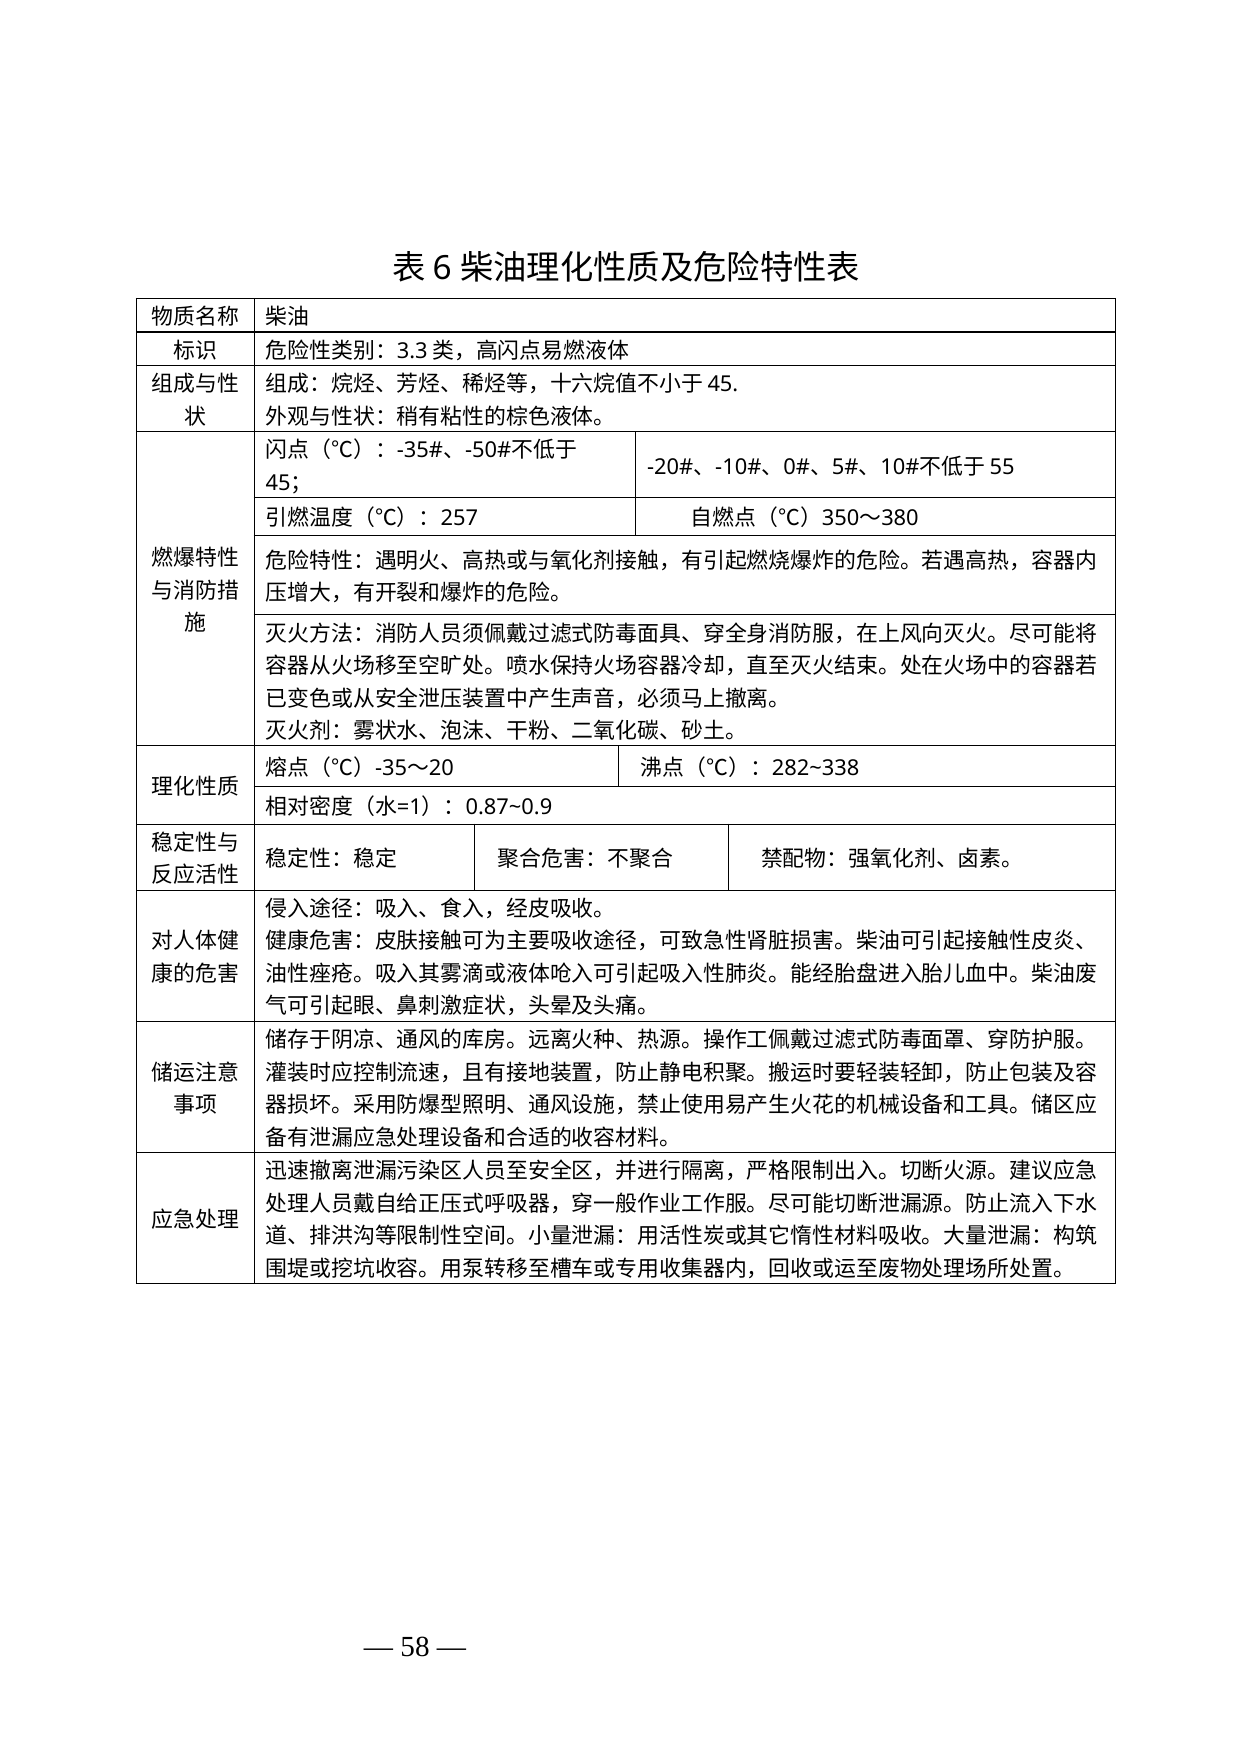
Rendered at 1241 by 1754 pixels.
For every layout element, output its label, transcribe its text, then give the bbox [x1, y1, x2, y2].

table_cell 稳定性与反应活性 [137, 825, 254, 889]
table_cell 自燃点（℃）350～380 [636, 498, 1115, 534]
table_cell 熔点（℃）-35～20 [255, 746, 618, 786]
text 表6 柴油理化性质及危险特性表 [165, 233, 1087, 298]
table_cell 禁配物：强氧化剂、卤素。 [729, 825, 1115, 889]
table_cell 对人体健康的危害 [137, 891, 254, 1021]
table_header 物质名称 [137, 299, 254, 331]
table_cell 储存于阴凉、通风的库房。远离火种、热源。操作工佩戴过滤式防毒面罩、穿防护服。灌装时应控制流速，且有接地装置，防止静电积聚。搬运时要轻装轻卸，防止包装及容器损坏。采用防爆型照明、通风设施，禁止使用易产生火花的机械设备和工具。储区应备有泄漏应急处理设备和合适的收容材料。 [255, 1022, 1115, 1152]
table_cell 相对密度（水=1）：0.87~0.9 [255, 787, 1115, 823]
table_header 柴油 [255, 299, 1115, 331]
table_cell 引燃温度（℃）：257 [255, 498, 635, 534]
table_cell 稳定性：稳定 [255, 825, 474, 889]
table_cell 燃爆特性与消防措施 [137, 432, 254, 745]
table_cell 危险特性：遇明火、高热或与氧化剂接触，有引起燃烧爆炸的危险。若遇高热，容器内压增大，有开裂和爆炸的危险。 [255, 536, 1115, 614]
table_cell -20#、-10#、0#、5#、10#不低于55 [636, 432, 1115, 497]
table_cell 闪点（℃）：-35#、-50#不低于45； [255, 432, 635, 497]
table_cell 侵入途径：吸入、食入，经皮吸收。 健康危害：皮肤接触可为主要吸收途径，可致急性肾脏损害。柴油可引起接触性皮炎、油性痤疮。吸入其雾滴或液体呛入可引起吸入性肺炎。能经胎盘进入胎儿血中。柴油废气可引起眼、鼻刺激症状，头晕及头痛。 [255, 891, 1115, 1021]
table_cell 组成与性状 [137, 366, 254, 431]
table_cell 标识 [137, 333, 254, 365]
table_cell 沸点（℃）：282~338 [619, 746, 1115, 786]
table_cell 危险性类别：3.3类，高闪点易燃液体 [255, 333, 1115, 365]
table_cell 组成：烷烃、芳烃、稀烃等，十六烷值不小于45. 外观与性状：稍有粘性的棕色液体。 [255, 366, 1115, 431]
table_cell 储运注意事项 [137, 1022, 254, 1152]
table_cell 理化性质 [137, 746, 254, 823]
table_cell 迅速撤离泄漏污染区人员至安全区，并进行隔离，严格限制出入。切断火源。建议应急处理人员戴自给正压式呼吸器，穿一般作业工作服。尽可能切断泄漏源。防止流入下水道、排洪沟等限制性空间。小量泄漏：用活性炭或其它惰性材料吸收。大量泄漏：构筑围堤或挖坑收容。用泵转移至槽车或专用收集器内，回收或运至废物处理场所处置。 [255, 1153, 1115, 1283]
table_cell 聚合危害：不聚合 [475, 825, 728, 889]
table_cell 应急处理 [137, 1153, 254, 1283]
table_cell 灭火方法：消防人员须佩戴过滤式防毒面具、穿全身消防服，在上风向灭火。尽可能将容器从火场移至空旷处。喷水保持火场容器冷却，直至灭火结束。处在火场中的容器若已变色或从安全泄压装置中产生声音，必须马上撤离。 灭火剂：雾状水、泡沫、干粉、二氧化碳、砂土。 [255, 615, 1115, 745]
